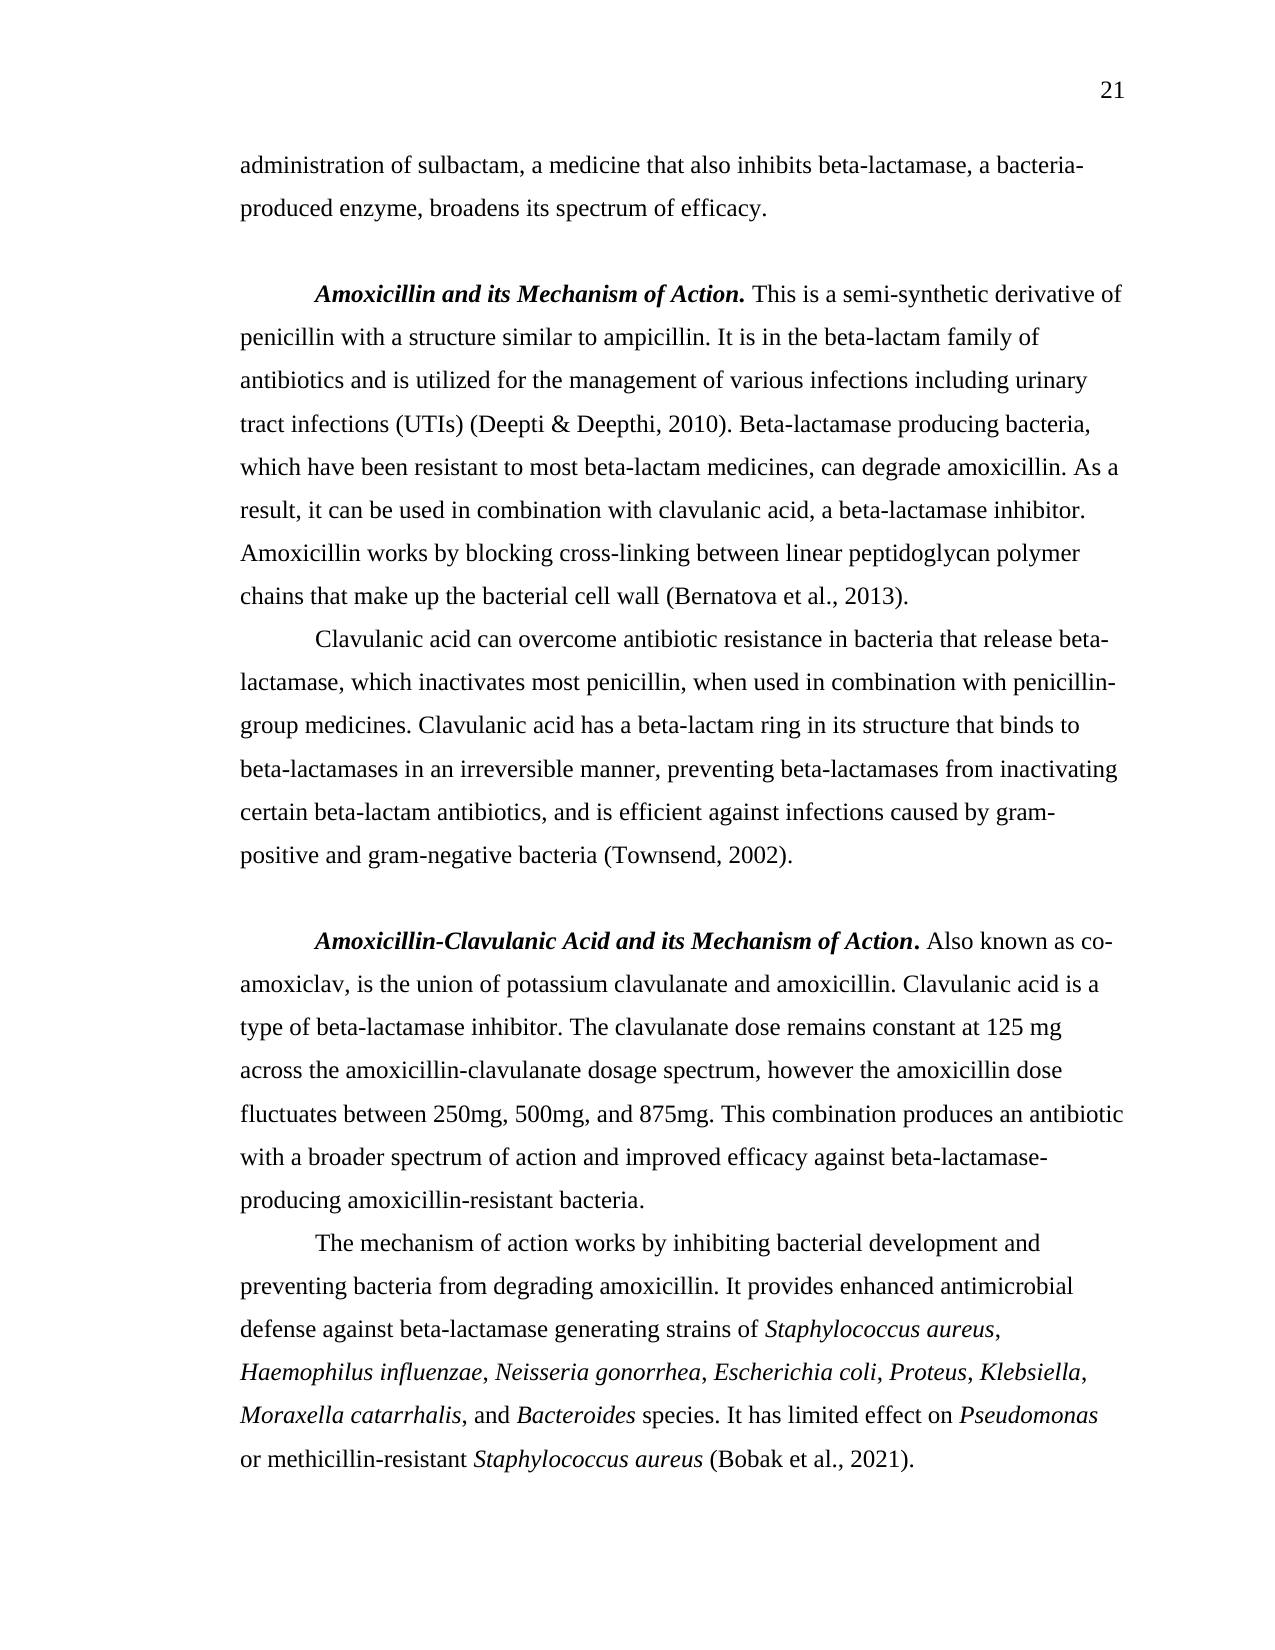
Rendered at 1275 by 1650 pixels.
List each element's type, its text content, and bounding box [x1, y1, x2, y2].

text Amoxicillin and its Mechanism of Action. This is a semi-synthetic derivative of penicillin with a structure similar to ampicillin. It is in the beta-lactam family of antibiotics and is utilized for the management of various infections including urinary tract infections (UTIs) (Deepti & Deepthi, 2010). Beta-lactamase producing bacteria, which have been resistant to most beta-lactam medicines, can degrade amoxicillin. As a result, it can be used in combination with clavulanic acid, a beta-lactamase inhibitor. Amoxicillin works by blocking cross-linking between linear peptidoglycan polymer chains that make up the bacterial cell wall (Bernatova et al., 2013). [240, 279, 1125, 610]
text Clavulanic acid can overcome antibiotic resistance in bacteria that release beta-lactamase, which inactivates most penicillin, when used in combination with penicillin-group medicines. Clavulanic acid has a beta-lactam ring in its structure that binds to beta-lactamases in an irreversible manner, preventing beta-lactamases from inactivating certain beta-lactam antibiotics, and is efficient against infections caused by gram-positive and gram-negative bacteria (Townsend, 2002). [240, 624, 1125, 869]
text Amoxicillin-Clavulanic Acid and its Mechanism of Action. Also known as co-amoxiclav, is the union of potassium clavulanate and amoxicillin. Clavulanic acid is a type of beta-lactamase inhibitor. The clavulanate dose remains constant at 125 mg across the amoxicillin-clavulanate dosage spectrum, however the amoxicillin dose fluctuates between 250mg, 500mg, and 875mg. This combination produces an antibiotic with a broader spectrum of action and improved efficacy against beta-lactamase-producing amoxicillin-resistant bacteria. [240, 926, 1125, 1214]
text The mechanism of action works by inhibiting bacterial development and preventing bacteria from degrading amoxicillin. It provides enhanced antimicrobial defense against beta-lactamase generating strains of Staphylococcus aureus, Haemophilus influenzae, Neisseria gonorrhea, Escherichia coli, Proteus, Klebsiella, Moraxella catarrhalis, and Bacteroides species. It has limited effect on Pseudomonas or methicillin-resistant Staphylococcus aureus (Bobak et al., 2021). [240, 1228, 1125, 1472]
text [240, 150, 1125, 222]
